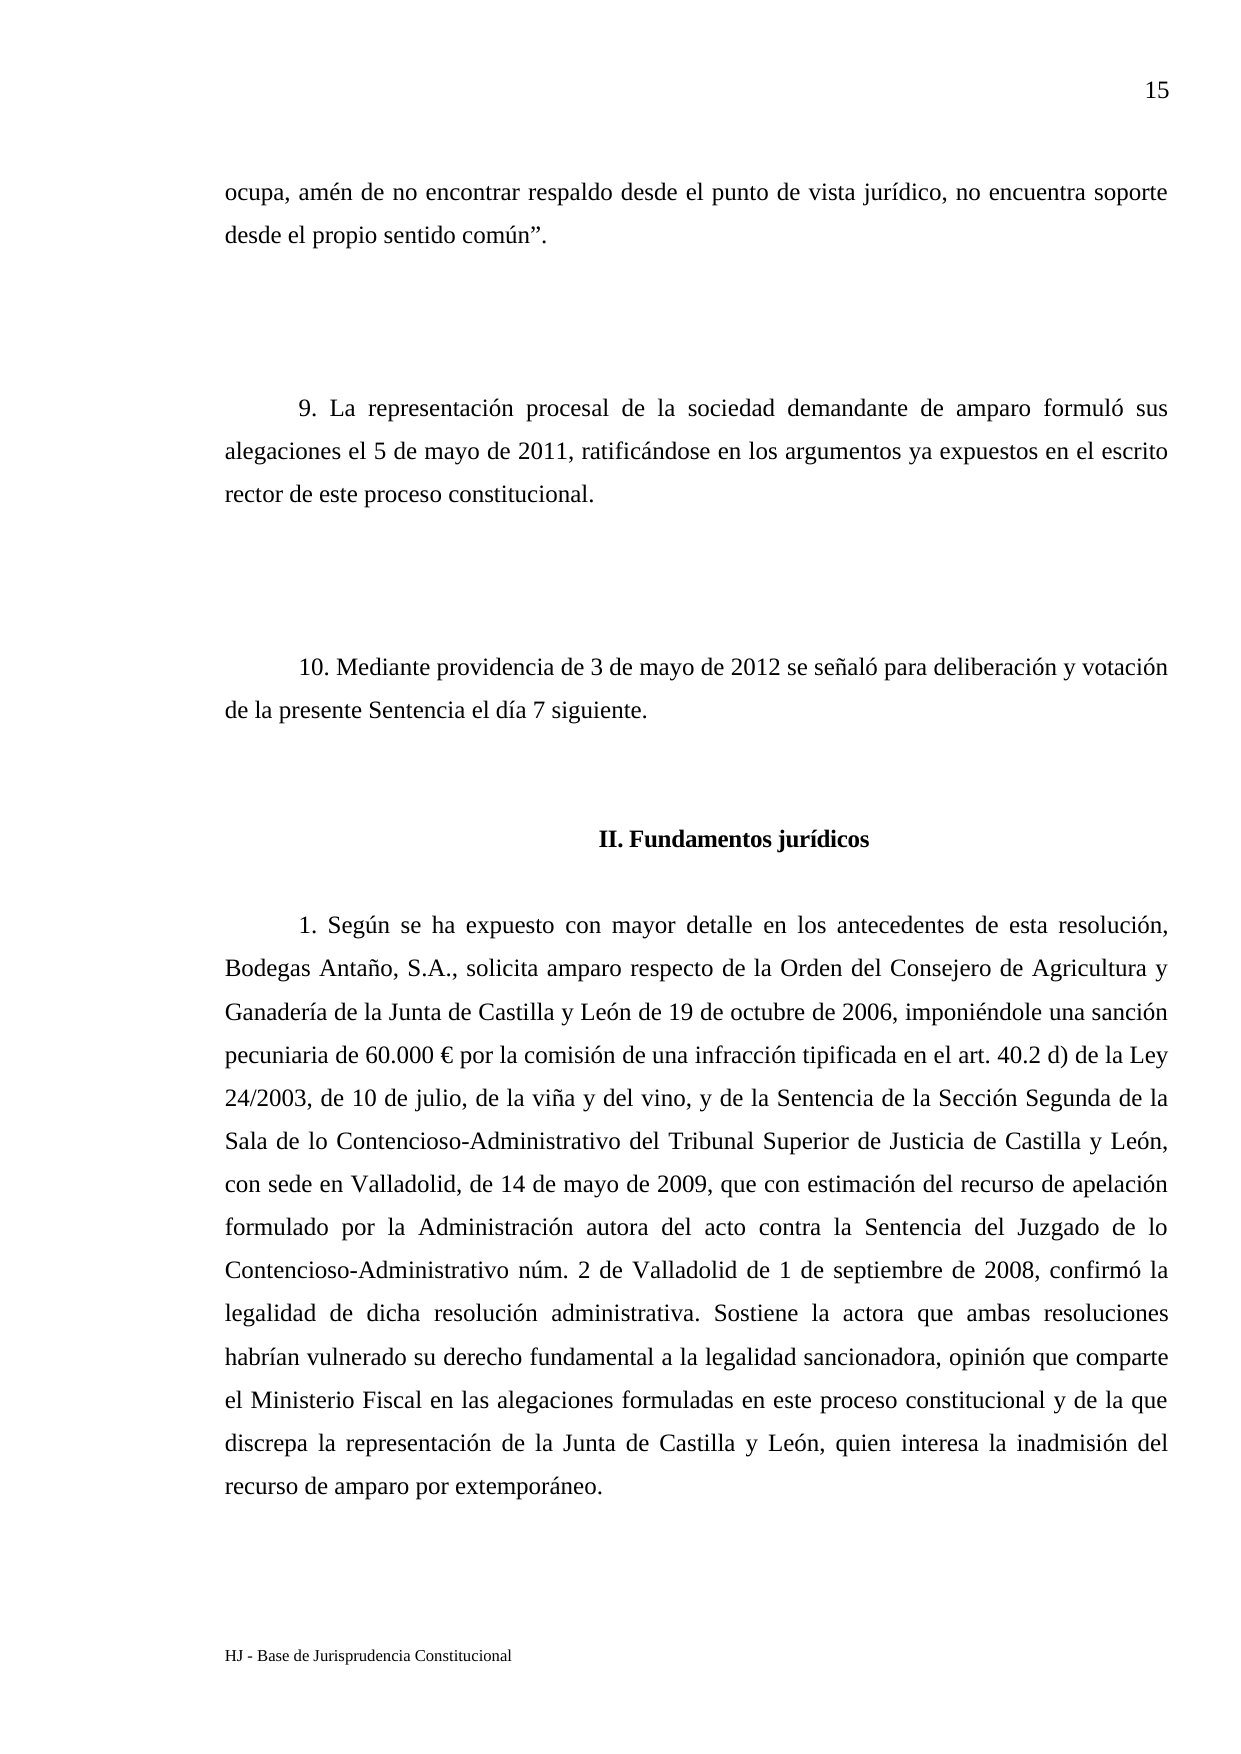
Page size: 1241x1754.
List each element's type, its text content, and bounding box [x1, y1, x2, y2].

text 10. Mediante providencia de 3 de mayo de 2012 se señaló para deliberación y votación de la presente Sentencia el día 7 siguiente. [224, 652, 1169, 723]
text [224, 177, 1169, 249]
subtitle II. Fundamentos jurídicos [224, 824, 1169, 853]
text 1. Según se ha expuesto con mayor detalle en los antecedentes de esta resolución, Bodegas Antaño, S.A., solicita amparo respecto de la Orden del Consejero de Agricultura y Ganadería de la Junta de Castilla y León de 19 de octubre de 2006, imponiéndole una sanción pecuniaria de 60.000 € por la comisión de una infracción tipificada en el art. 40.2 d) de la Ley 24/2003, de 10 de julio, de la viña y del vino, y de la Sentencia de la Sección Segunda de la Sala de lo Contencioso-Administrativo del Tribunal Superior de Justicia de Castilla y León, con sede en Valladolid, de 14 de mayo de 2009, que con estimación del recurso de apelación formulado por la Administración autora del acto contra la Sentencia del Juzgado de lo Contencioso-Administrativo núm. 2 de Valladolid de 1 de septiembre de 2008, confirmó la legalidad de dicha resolución administrativa. Sostiene la actora que ambas resoluciones habrían vulnerado su derecho fundamental a la legalidad sancionadora, opinión que comparte el Ministerio Fiscal en las alegaciones formuladas en este proceso constitucional y de la que discrepa la representación de la Junta de Castilla y León, quien interesa la inadmisión del recurso de amparo por extemporáneo. [224, 910, 1169, 1500]
text 9. La representación procesal de la sociedad demandante de amparo formuló sus alegaciones el 5 de mayo de 2011, ratificándose en los argumentos ya expuestos en el escrito rector de este proceso constitucional. [224, 393, 1169, 508]
